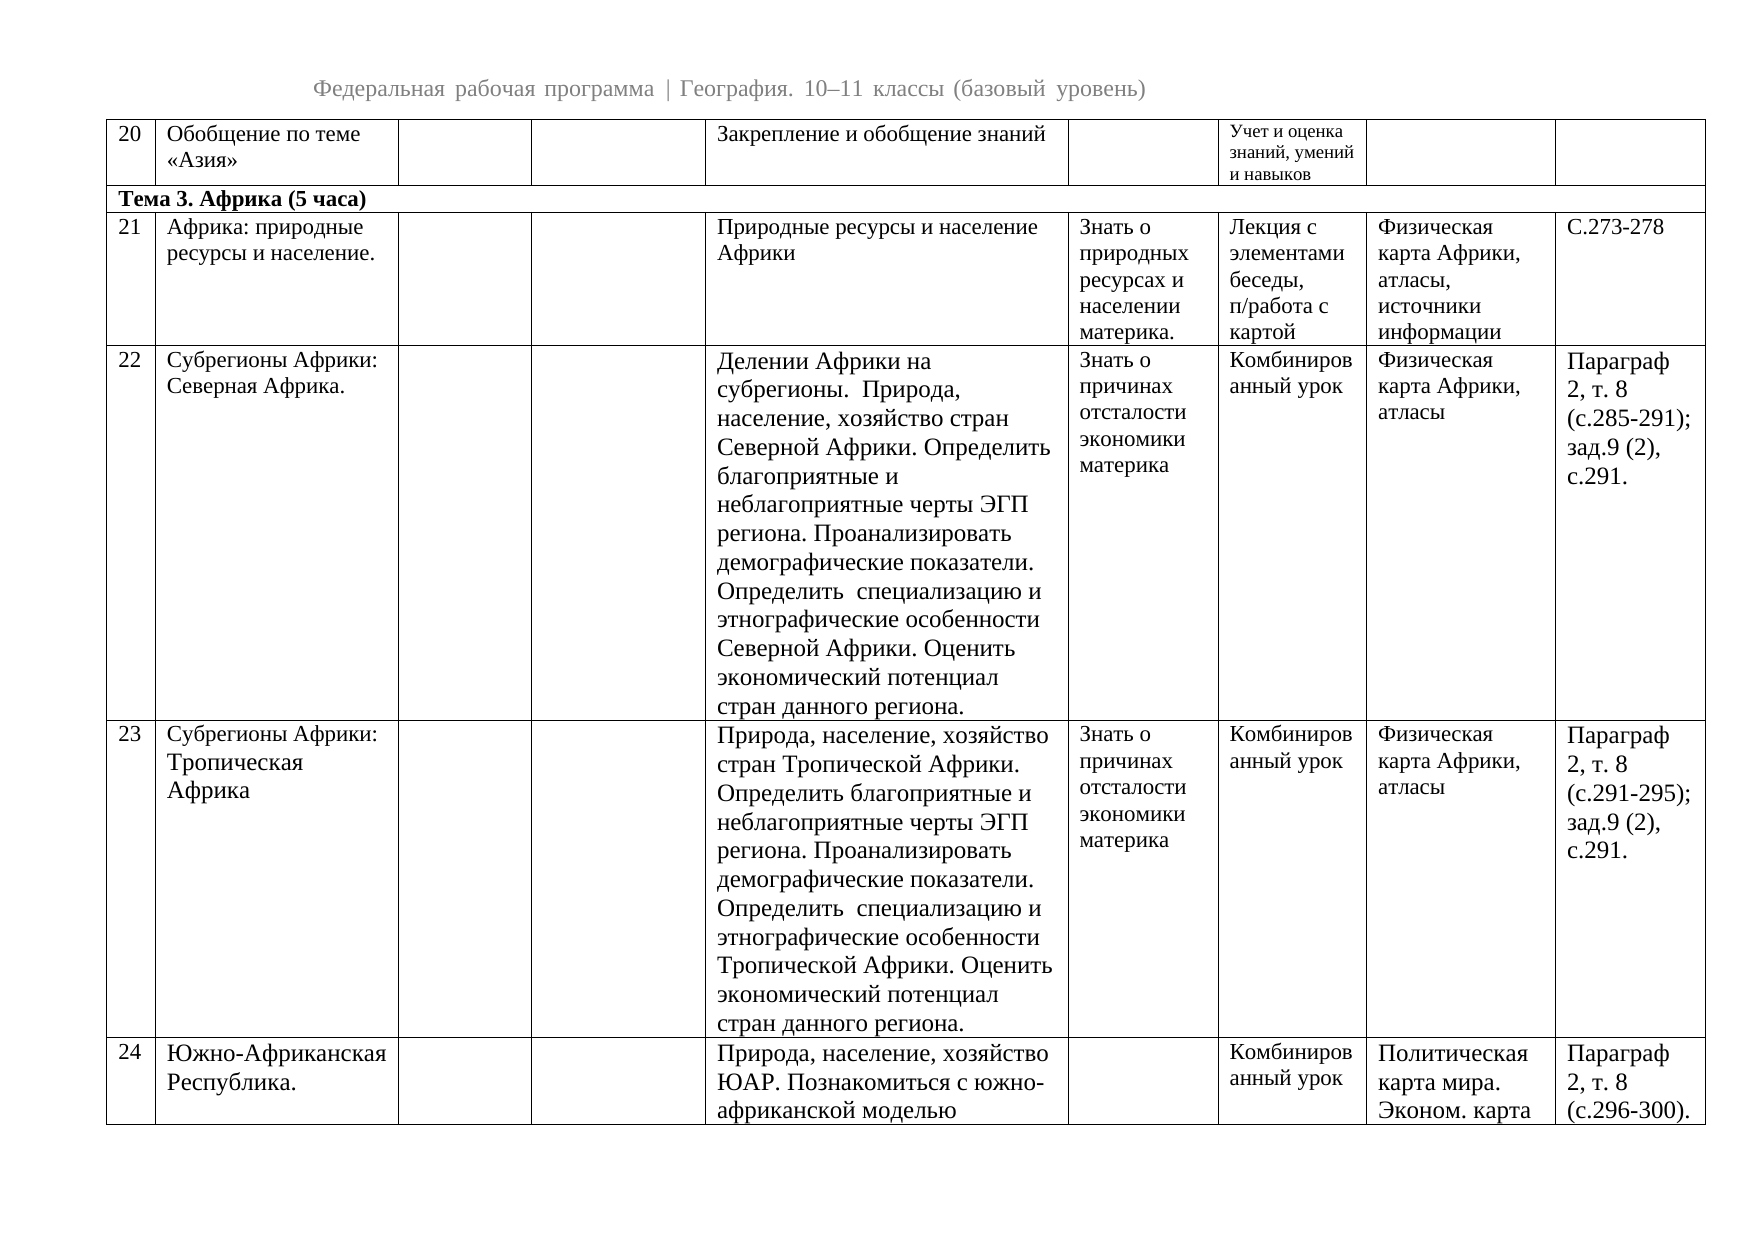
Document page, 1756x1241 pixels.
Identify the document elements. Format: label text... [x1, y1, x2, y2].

table_cell [532, 120, 705, 184]
table_cell 21 [107, 213, 155, 345]
table_cell Субрегионы Африки: Северная Африка. [156, 346, 398, 719]
table_cell [532, 721, 705, 1037]
table_cell Физическая карта Африки, атласы [1367, 346, 1555, 719]
table_cell 20 [107, 120, 155, 184]
table_cell [1556, 120, 1705, 184]
table_cell Субрегионы Африки: Тропическая Африка [156, 721, 398, 1037]
table_cell [1069, 120, 1218, 184]
table_cell Закрепление и обобщение знаний [706, 120, 1068, 184]
table_cell Комбинированный урок [1219, 346, 1366, 719]
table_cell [706, 1038, 1068, 1124]
table_cell Знать о причинах отсталости экономики материка [1069, 721, 1218, 1037]
table_cell С.273-278 [1556, 213, 1705, 345]
table_cell [399, 721, 531, 1037]
table_cell Параграф 2, т. 8 (с.285-291); зад.9 (2), с.291. [1556, 346, 1705, 719]
table_cell Обобщение по теме «Азия» [156, 120, 398, 184]
table_cell Африка: природные ресурсы и население. [156, 213, 398, 345]
table_cell [532, 213, 705, 345]
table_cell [1219, 1038, 1366, 1124]
table_cell [399, 346, 531, 719]
table_cell [1069, 1038, 1218, 1124]
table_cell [156, 1038, 398, 1124]
table_cell Природа, население, хозяйство стран Тропической Африки. Определить благоприятные и неблагоприятные черты ЭГП региона. Проанализировать демографические показатели. Определить специализацию и этнографические особенности Тропической Африки. Оценить экономический потенциал стран данного региона. [706, 721, 1068, 1037]
table_cell Учет и оценка знаний, умений и навыков [1219, 120, 1366, 184]
table_cell Делении Африки на субрегионы. Природа, население, хозяйство стран Северной Африки. Определить благоприятные и неблагоприятные черты ЭГП региона. Проанализировать демографические показатели. Определить специализацию и этнографические особенности Северной Африки. Оценить экономический потенциал стран данного региона. [706, 346, 1068, 719]
table_cell [399, 1038, 531, 1124]
table_cell [532, 1038, 705, 1124]
table_cell 24 [107, 1038, 155, 1124]
table_cell Знать о природных ресурсах и населении материка. [1069, 213, 1218, 345]
table_cell Физическая карта Африки, атласы, источники информации [1367, 213, 1555, 345]
table_cell Комбинированный урок [1219, 721, 1366, 1037]
table_cell [532, 346, 705, 719]
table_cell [1367, 1038, 1555, 1124]
table_cell Лекция с элементами беседы, п/работа с картой [1219, 213, 1366, 345]
table_cell 23 [107, 721, 155, 1037]
table_cell Природные ресурсы и население Африки [706, 213, 1068, 345]
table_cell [1556, 1038, 1705, 1124]
table_cell [399, 120, 531, 184]
table_cell [399, 213, 531, 345]
table_cell Тема 3. Африка (5 часа) [107, 186, 1705, 212]
table_cell [1367, 120, 1555, 184]
table_cell Физическая карта Африки, атласы [1367, 721, 1555, 1037]
table_cell Параграф 2, т. 8 (с.291-295); зад.9 (2), с.291. [1556, 721, 1705, 1037]
table_cell 22 [107, 346, 155, 719]
table_cell Знать о причинах отсталости экономики материка [1069, 346, 1218, 719]
